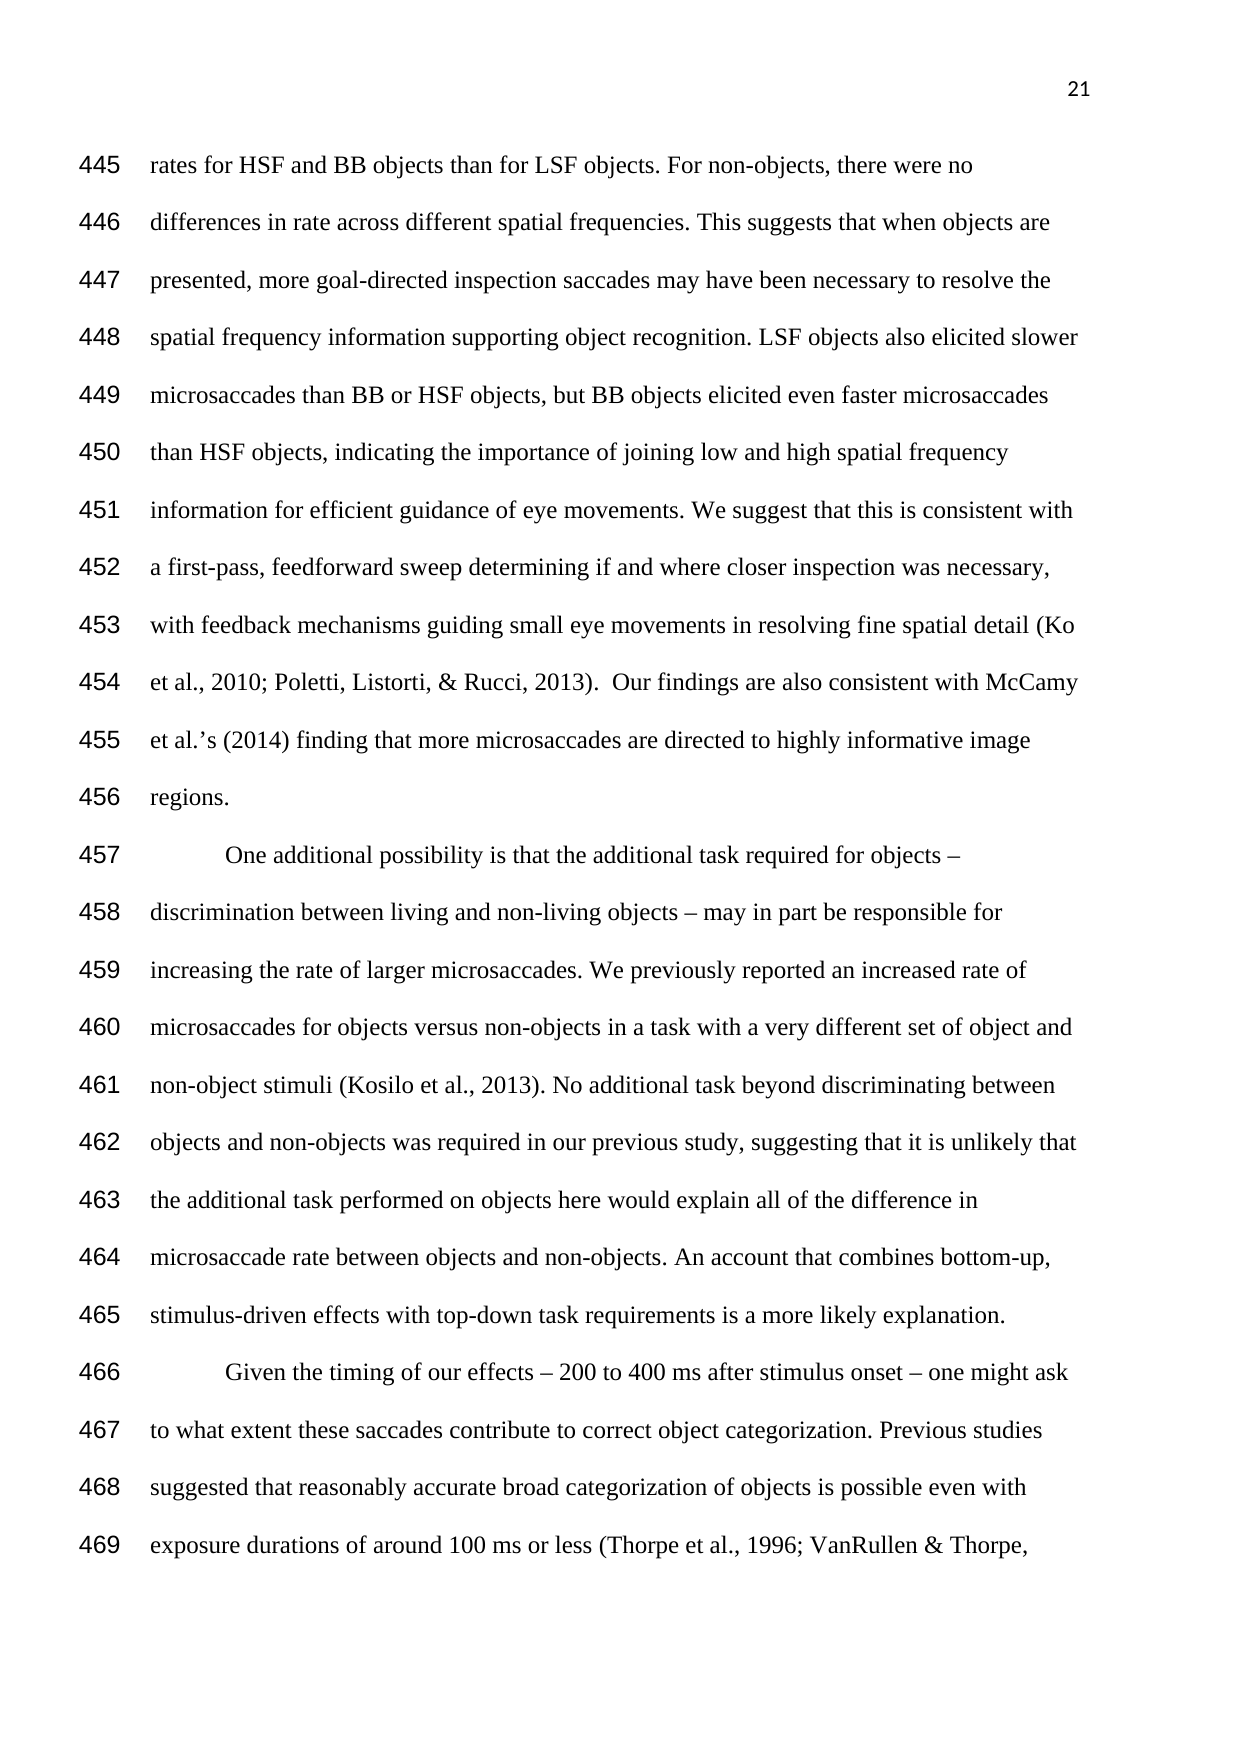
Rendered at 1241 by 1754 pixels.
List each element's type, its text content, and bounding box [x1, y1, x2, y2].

text One additional possibility is that the additional task required for objects – discrimination between living and non-living objects – may in part be responsible for increasing the rate of larger microsaccades. We previously reported an increased rate of microsaccades for objects versus non-objects in a task with a very different set of object and non-object stimuli (Kosilo et al., 2013). No additional task beyond discriminating between objects and non-objects was required in our previous study, suggesting that it is unlikely that the additional task performed on objects here would explain all of the difference in microsaccade rate between objects and non-objects. An account that combines bottom-up, stimulus-driven effects with top-down task requirements is a more likely explanation. [150, 840, 1090, 1329]
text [150, 1357, 1090, 1559]
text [150, 150, 1090, 811]
